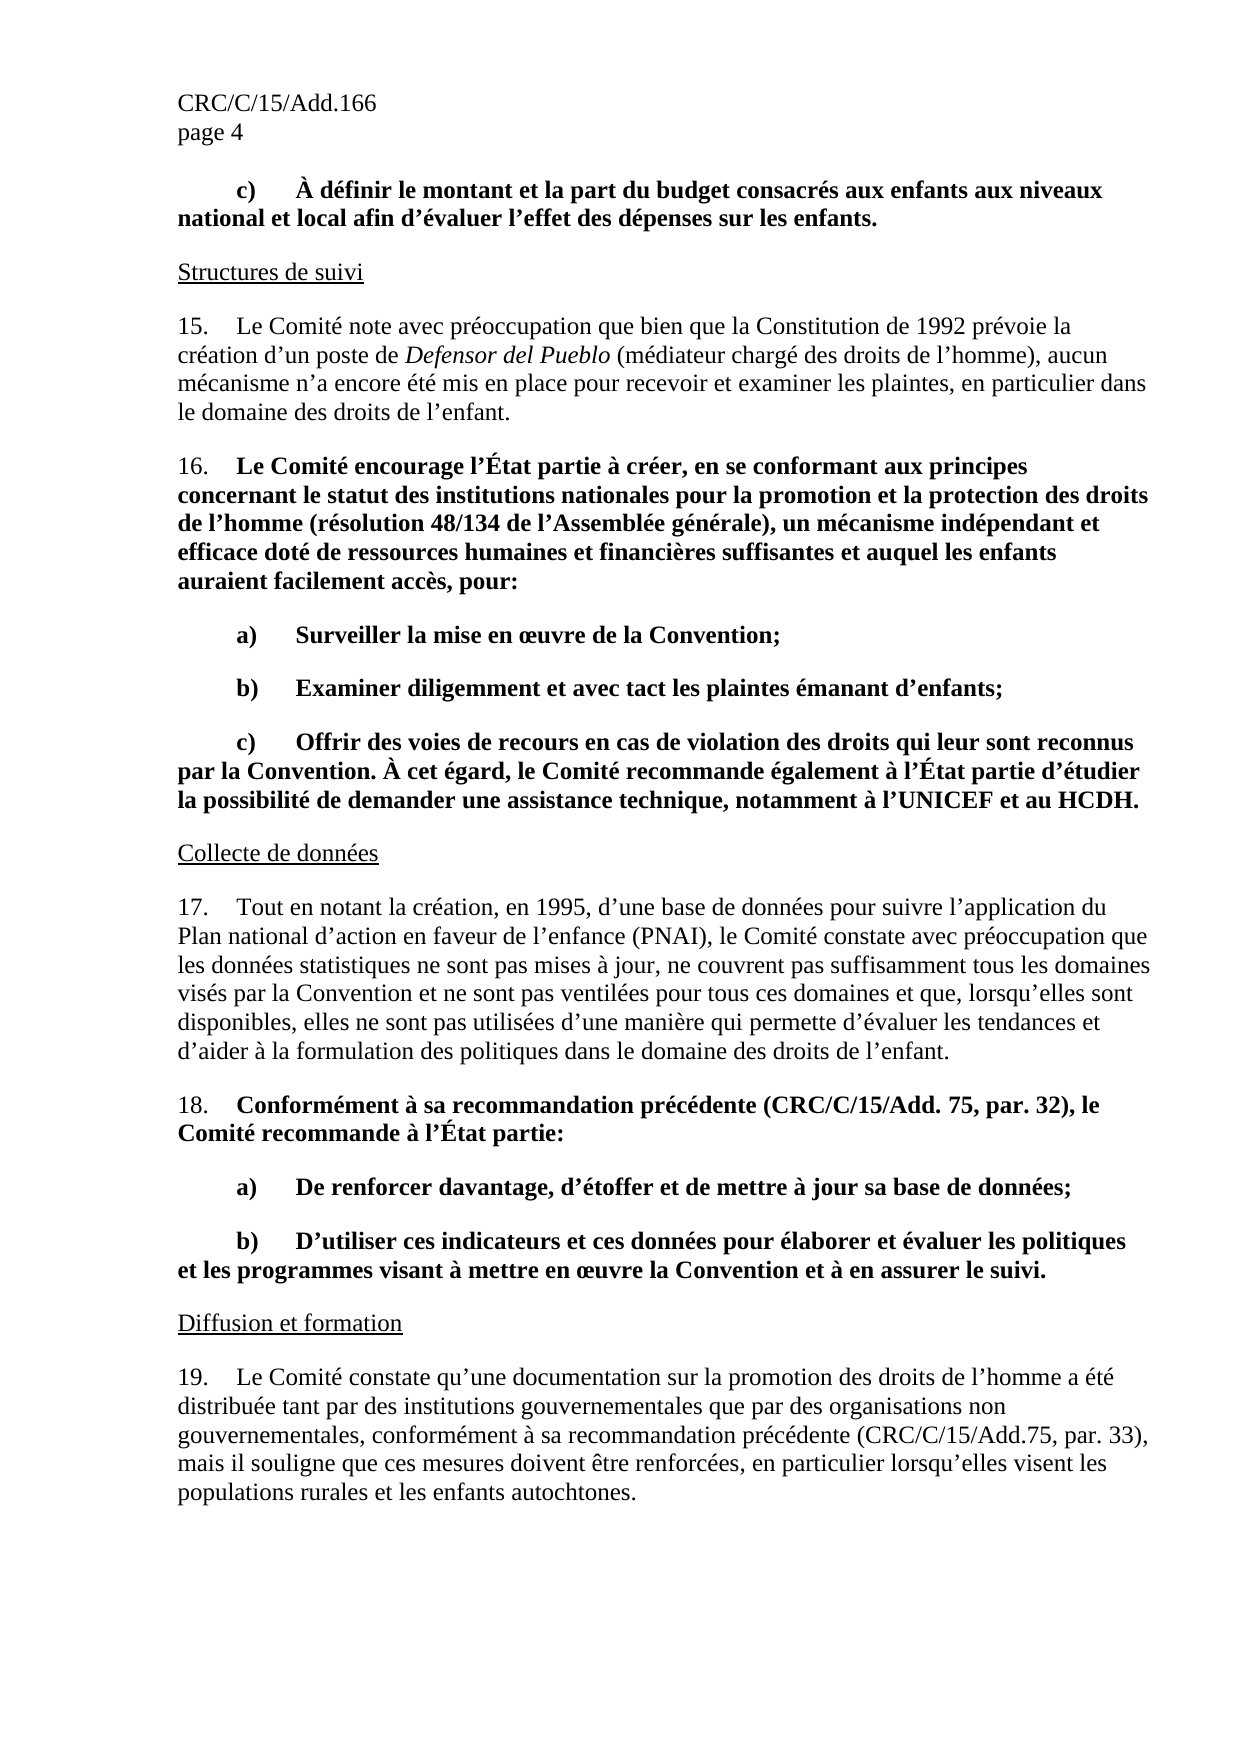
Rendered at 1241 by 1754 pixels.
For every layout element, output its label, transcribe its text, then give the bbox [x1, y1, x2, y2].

text 18. Conformément à sa recommandation précédente (CRC/C/15/Add. 75, par. 32), le Comité recommande à l’État partie: [177, 1090, 1152, 1147]
text 19. Le Comité constate qu’une documentation sur la promotion des droits de l’homme a été distribuée tant par des institutions gouvernementales que par des organisations non gouvernementales, conformément à sa recommandation précédente (CRC/C/15/Add.75, par. 33), mais il souligne que ces mesures doivent être renforcées, en particulier lorsqu’elles visent les populations rurales et les enfants autochtones. [177, 1362, 1152, 1506]
text a) De renforcer davantage, d’étoffer et de mettre à jour sa base de données; [177, 1172, 1152, 1201]
text c) À définir le montant et la part du budget consacrés aux enfants aux niveaux national et local afin d’évaluer l’effet des dépenses sur les enfants. [177, 175, 1152, 232]
text 16. Le Comité encourage l’État partie à créer, en se conformant aux principes concernant le statut des institutions nationales pour la promotion et la protection des droits de l’homme (résolution 48/134 de l’Assemblée générale), un mécanisme indépendant et efficace doté de ressources humaines et financières suffisantes et auquel les enfants auraient facilement accès, pour: [177, 451, 1152, 595]
text 15. Le Comité note avec préoccupation que bien que la Constitution de 1992 prévoie la création d’un poste de Defensor del Pueblo (médiateur chargé des droits de l’homme), aucun mécanisme n’a encore été mis en place pour recevoir et examiner les plaintes, en particulier dans le domaine des droits de l’enfant. [177, 311, 1152, 426]
text Structures de suivi [177, 257, 1152, 286]
text 17. Tout en notant la création, en 1995, d’une base de données pour suivre l’application du Plan national d’action en faveur de l’enfance (PNAI), le Comité constate avec préoccupation que les données statistiques ne sont pas mises à jour, ne couvrent pas suffisamment tous les domaines visés par la Convention et ne sont pas ventilées pour tous ces domaines et que, lorsqu’elles sont disponibles, elles ne sont pas utilisées d’une manière qui permette d’évaluer les tendances et d’aider à la formulation des politiques dans le domaine des droits de l’enfant. [177, 892, 1152, 1065]
text b) Examiner diligemment et avec tact les plaintes émanant d’enfants; [177, 673, 1152, 702]
text c) Offrir des voies de recours en cas de violation des droits qui leur sont reconnus par la Convention. À cet égard, le Comité recommande également à l’État partie d’étudier la possibilité de demander une assistance technique, notamment à l’UNICEF et au HCDH. [177, 727, 1152, 813]
text Diffusion et formation [177, 1308, 1152, 1337]
text a) Surveiller la mise en œuvre de la Convention; [177, 620, 1152, 648]
text Collecte de données [177, 838, 1152, 867]
text b) D’utiliser ces indicateurs et ces données pour élaborer et évaluer les politiques et les programmes visant à mettre en œuvre la Convention et à en assurer le suivi. [177, 1226, 1152, 1283]
